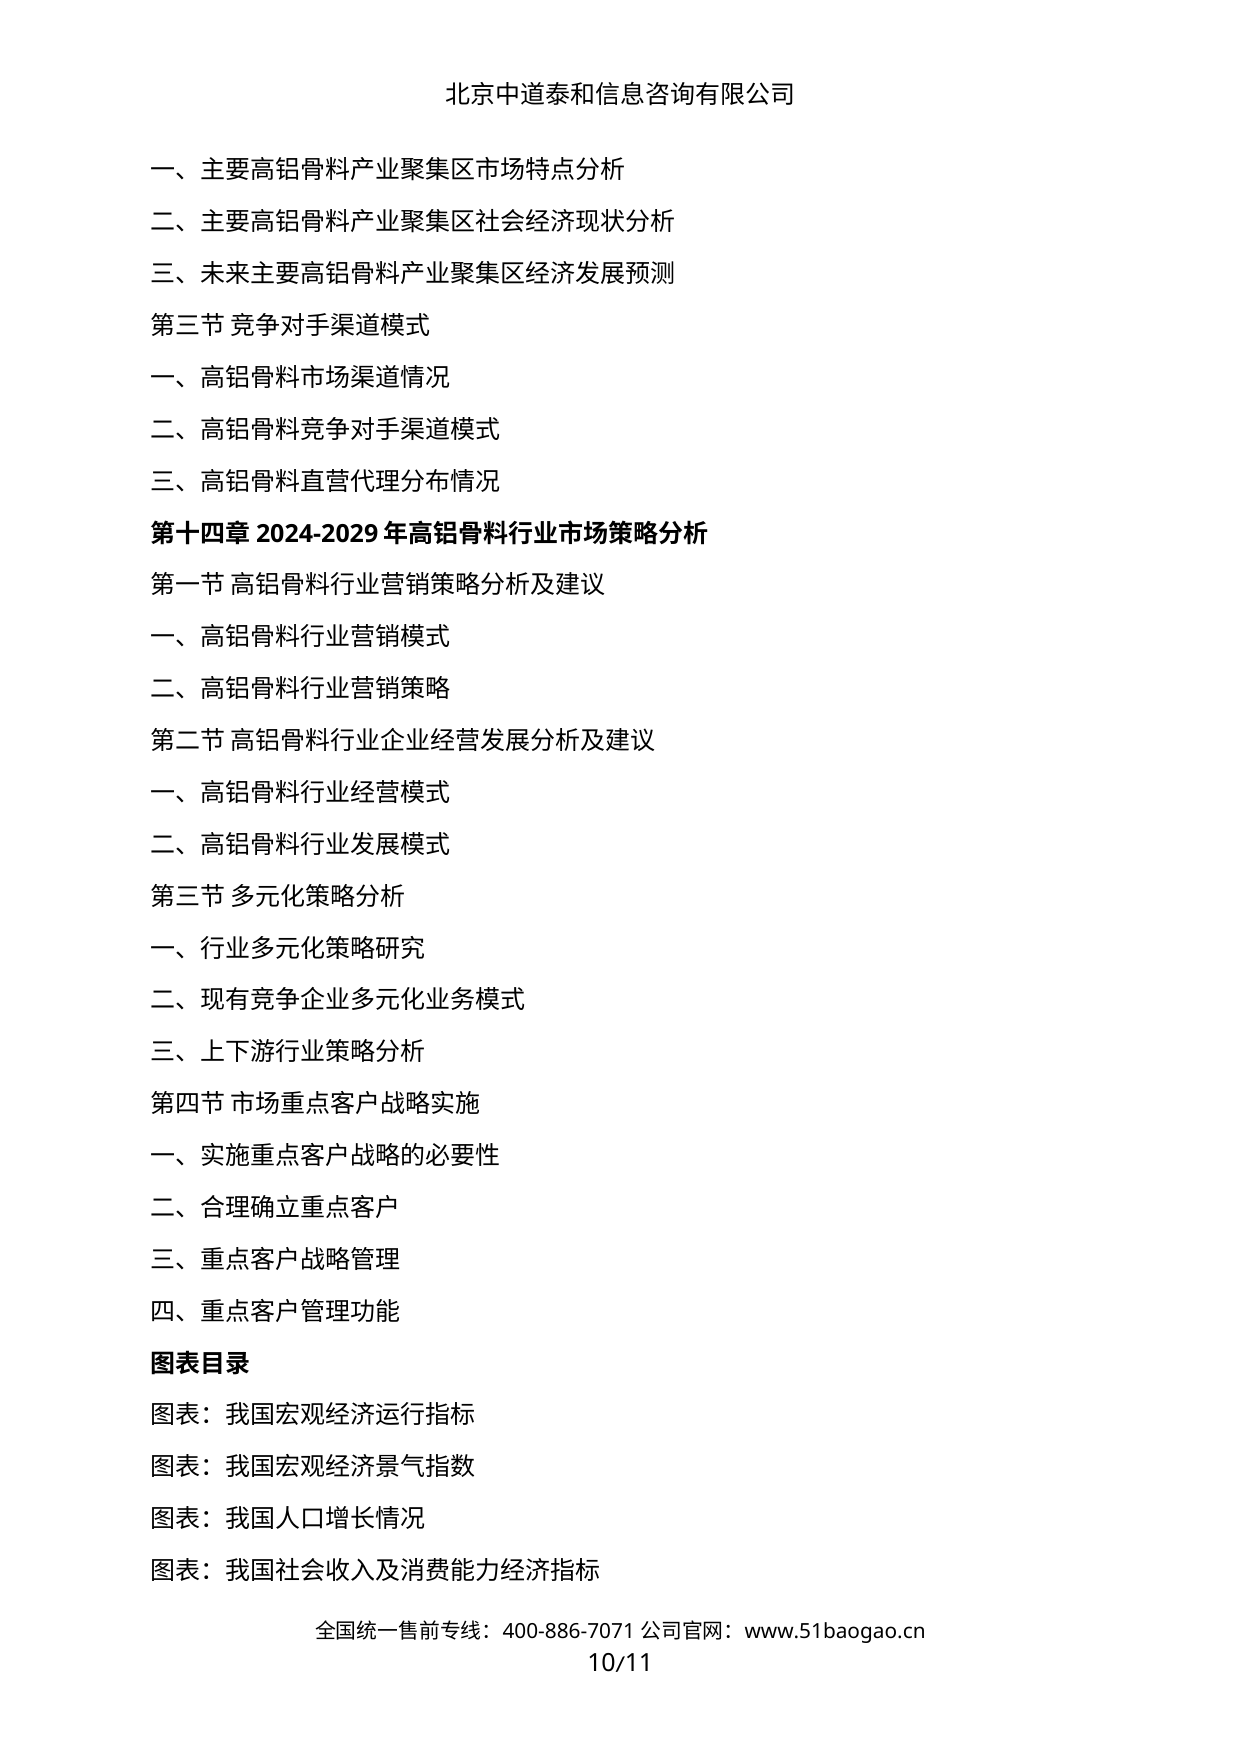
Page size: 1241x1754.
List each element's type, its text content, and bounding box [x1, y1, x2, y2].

text 图表：我国人口增长情况 [150, 1499, 1090, 1535]
text 二、高铝骨料竞争对手渠道模式 [150, 409, 1090, 446]
text 图表：我国宏观经济景气指数 [150, 1447, 1090, 1483]
text 一、主要高铝骨料产业聚集区市场特点分析 [150, 150, 1090, 186]
text 三、高铝骨料直营代理分布情况 [150, 461, 1090, 497]
text 第二节 高铝骨料行业企业经营发展分析及建议 [150, 721, 1090, 757]
text 一、高铝骨料市场渠道情况 [150, 357, 1090, 394]
text 第三节 多元化策略分析 [150, 876, 1090, 912]
text 二、主要高铝骨料产业聚集区社会经济现状分析 [150, 202, 1090, 238]
text 一、实施重点客户战略的必要性 [150, 1136, 1090, 1172]
text 图表：我国宏观经济运行指标 [150, 1395, 1090, 1431]
text 一、高铝骨料行业经营模式 [150, 772, 1090, 809]
text 第十四章 2024-2029年高铝骨料行业市场策略分析 [150, 513, 1090, 549]
text 三、未来主要高铝骨料产业聚集区经济发展预测 [150, 254, 1090, 290]
text 第一节 高铝骨料行业营销策略分析及建议 [150, 565, 1090, 601]
text 图表目录 [150, 1343, 1090, 1379]
text 二、合理确立重点客户 [150, 1187, 1090, 1224]
text 第三节 竞争对手渠道模式 [150, 306, 1090, 342]
text 二、高铝骨料行业营销策略 [150, 669, 1090, 705]
text 三、上下游行业策略分析 [150, 1032, 1090, 1068]
text 第四节 市场重点客户战略实施 [150, 1084, 1090, 1120]
text 三、重点客户战略管理 [150, 1239, 1090, 1276]
text 一、行业多元化策略研究 [150, 928, 1090, 964]
text 二、现有竞争企业多元化业务模式 [150, 980, 1090, 1016]
text 图表：我国社会收入及消费能力经济指标 [150, 1551, 1090, 1587]
text 一、高铝骨料行业营销模式 [150, 617, 1090, 653]
text 二、高铝骨料行业发展模式 [150, 824, 1090, 861]
text 四、重点客户管理功能 [150, 1291, 1090, 1327]
